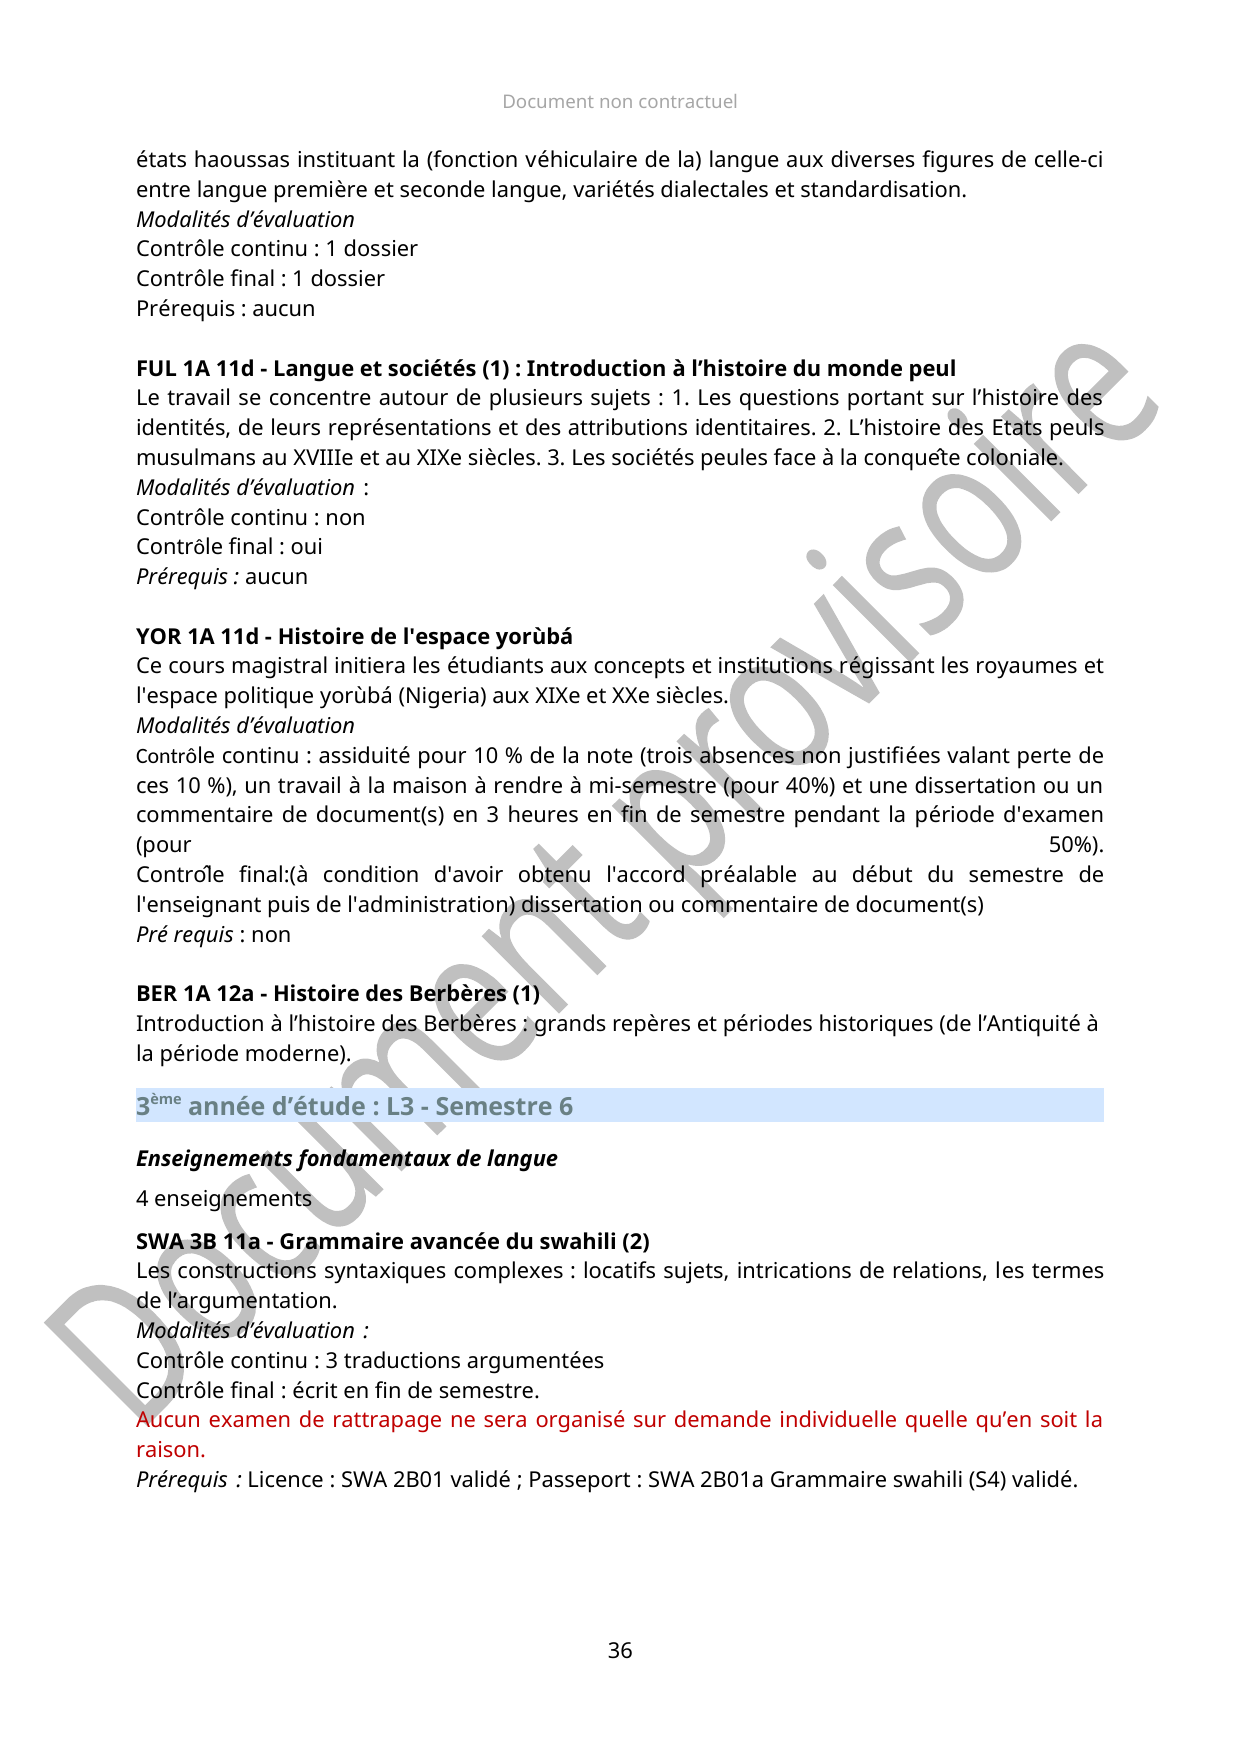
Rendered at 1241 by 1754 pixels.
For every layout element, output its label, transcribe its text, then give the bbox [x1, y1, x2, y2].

text Prérequis : aucun [136, 293, 1104, 323]
text Modalités d’évaluation [136, 203, 1104, 233]
subtitle Enseignements fondamentaux de langue [136, 1143, 1104, 1173]
text Contrôle final : écrit en fin de semestre. [136, 1375, 1104, 1404]
text Modalités d’évaluation : [136, 1315, 1104, 1345]
text Modalités d’évaluation : [136, 472, 1104, 501]
text Contrôle continu : assiduité pour 10 % de la note (trois absences non justifiées valant perte de ces 10 %), un travail à la maison à rendre à mi-semestre (pour 40%) et une dissertation ou un commentaire de document(s) en 3 heures en fin de semestre pendant la période d'examen (pour 50%). Contrôle final:(à condition d'avoir obtenu l'accord préalable au début du semestre de l'enseignant puis de l'administration) dissertation ou commentaire de document(s) [136, 740, 1104, 918]
text 4 enseignements [136, 1183, 1104, 1213]
text FUL 1A 11d - Langue et sociétés (1) : Introduction à l’histoire du monde peul Le travail se concentre autour de plusieurs sujets : 1. Les questions portant sur l’histoire des identités, de leurs représentations et des attributions identitaires. 2. L’histoire des Etats peuls musulmans au XVIIIe et au XIXe siècles. 3. Les sociétés peules face à la conquête coloniale. [136, 352, 1104, 472]
text BER 1A 12a - Histoire des Berbères (1) [136, 978, 1104, 1008]
text Contrôle continu : 1 dossier [136, 233, 1104, 263]
text Contrôle final : 1 dossier [136, 263, 1104, 293]
text Introduction à l’histoire des Berbères : grands repères et périodes historiques (de l’Antiquité à la période moderne). [136, 1008, 1104, 1067]
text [136, 144, 1104, 203]
text Contrôle continu : non [136, 501, 1104, 531]
text SWA 3B 11a - Grammaire avancée du swahili (2) [136, 1226, 1104, 1256]
text Aucun examen de rattrapage ne sera organisé sur demande individuelle quelle qu’en soit la raison. [136, 1404, 1104, 1464]
text Prérequis : aucun [136, 561, 1104, 591]
text Prérequis : Licence : SWA 2B01 validé ; Passeport : SWA 2B01a Grammaire swahili (S4) validé. [136, 1464, 1104, 1494]
text YOR 1A 11d - Histoire de l'espace yorùbá Ce cours magistral initiera les étudiants aux concepts et institutions régissant les royaumes et l'espace politique yorùbá (Nigeria) aux XIXe et XXe siècles. [136, 621, 1104, 710]
text Pré requis : non [136, 918, 1104, 948]
text Les constructions syntaxiques complexes : locatifs sujets, intrications de relations, les termes de l’argumentation. [136, 1256, 1104, 1315]
text Modalités d’évaluation [136, 710, 1104, 740]
text Contrôle continu : 3 traductions argumentées [136, 1345, 1104, 1375]
subtitle 3ème année d’étude : L3 - Semestre 6 [136, 1088, 1104, 1122]
text Contrôle final : oui [136, 531, 1104, 561]
